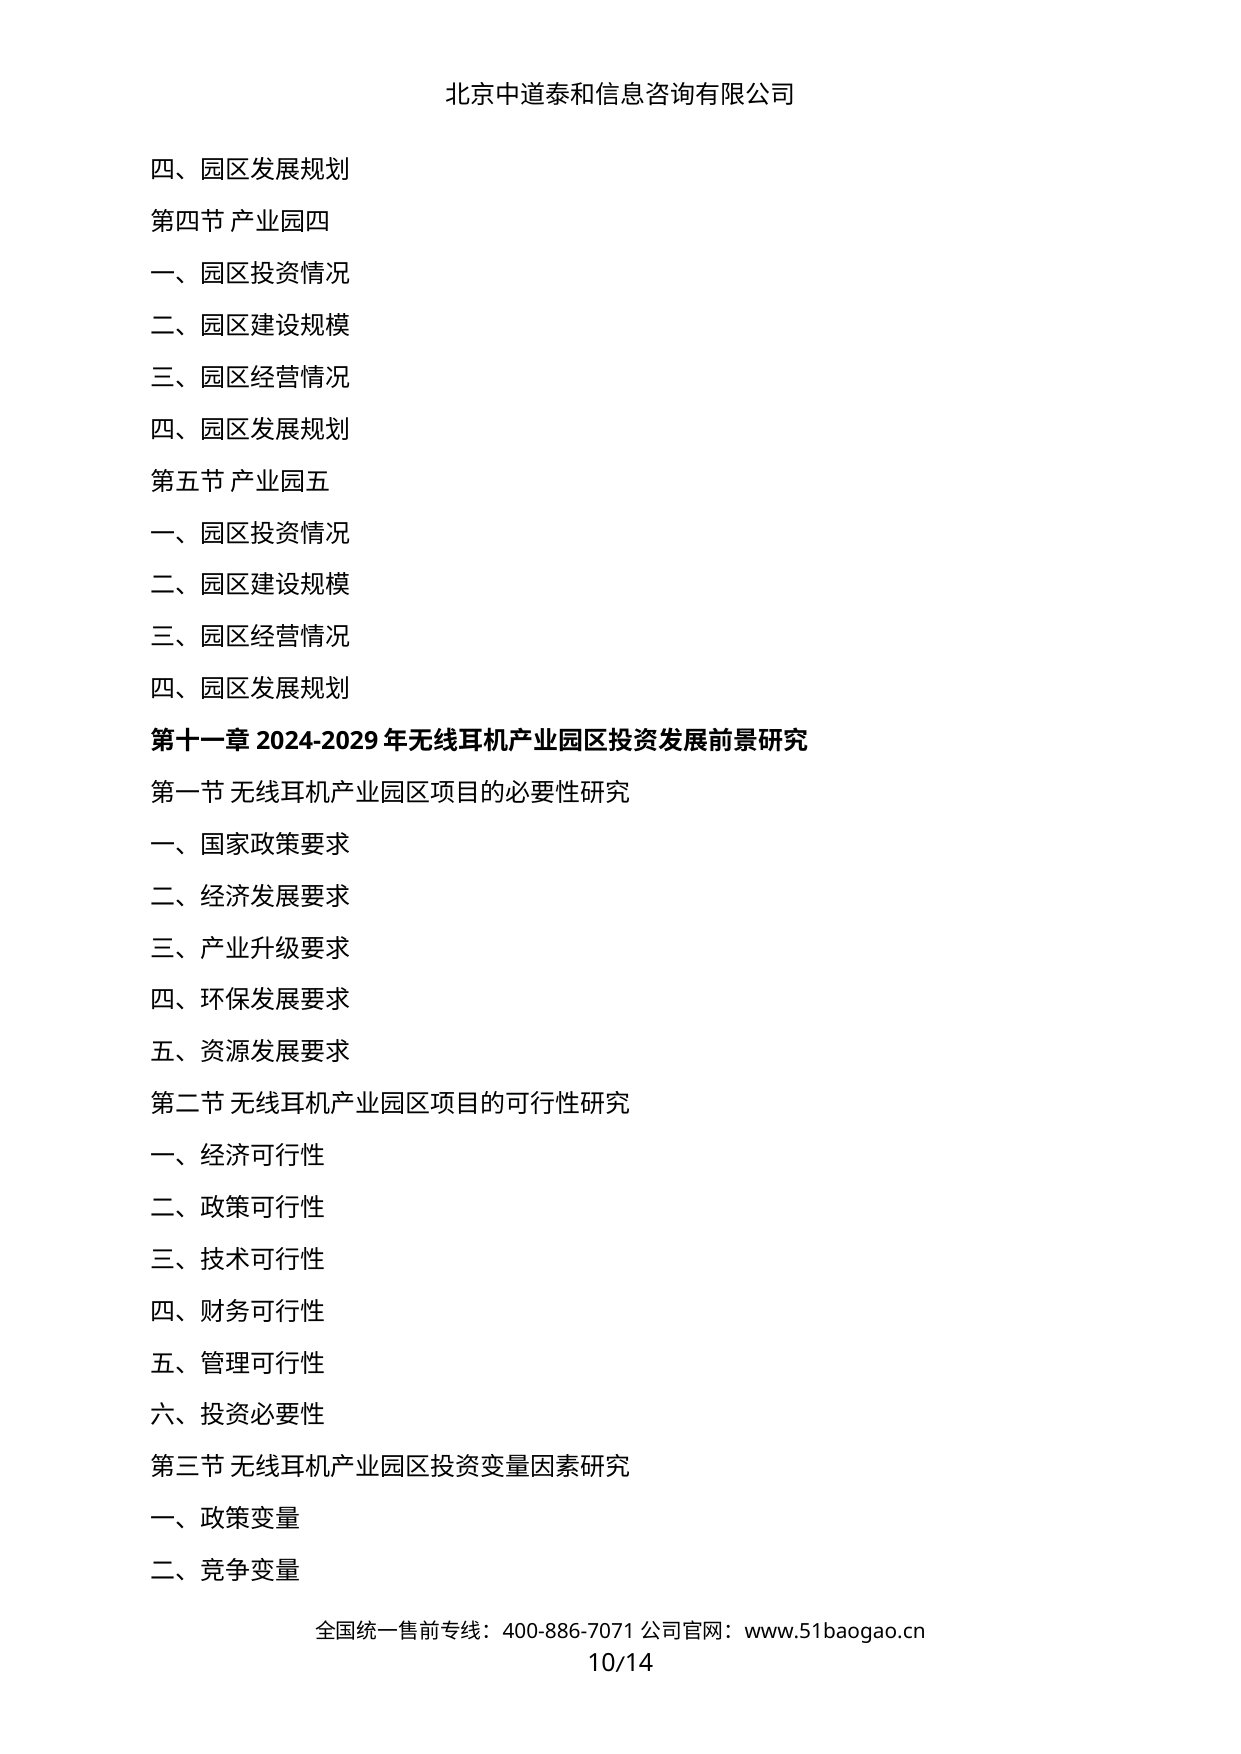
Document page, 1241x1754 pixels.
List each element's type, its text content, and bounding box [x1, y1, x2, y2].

text 六、投资必要性 [150, 1395, 1090, 1431]
text 二、园区建设规模 [150, 565, 1090, 601]
text 五、资源发展要求 [150, 1032, 1090, 1068]
text 五、管理可行性 [150, 1343, 1090, 1379]
text 二、经济发展要求 [150, 876, 1090, 912]
text 一、园区投资情况 [150, 254, 1090, 290]
text 四、园区发展规划 [150, 669, 1090, 705]
text 一、园区投资情况 [150, 513, 1090, 549]
text 第四节 产业园四 [150, 202, 1090, 238]
text 第十一章 2024-2029年无线耳机产业园区投资发展前景研究 [150, 721, 1090, 757]
text 一、政策变量 [150, 1499, 1090, 1535]
text 第三节 无线耳机产业园区投资变量因素研究 [150, 1447, 1090, 1483]
text 第一节 无线耳机产业园区项目的必要性研究 [150, 772, 1090, 809]
text 二、政策可行性 [150, 1187, 1090, 1224]
text 一、经济可行性 [150, 1136, 1090, 1172]
text 三、技术可行性 [150, 1239, 1090, 1276]
text 第五节 产业园五 [150, 461, 1090, 497]
text 四、环保发展要求 [150, 980, 1090, 1016]
text 一、国家政策要求 [150, 824, 1090, 861]
text 三、产业升级要求 [150, 928, 1090, 964]
text 第二节 无线耳机产业园区项目的可行性研究 [150, 1084, 1090, 1120]
text 二、竞争变量 [150, 1551, 1090, 1587]
text 三、园区经营情况 [150, 617, 1090, 653]
text 四、财务可行性 [150, 1291, 1090, 1327]
text 四、园区发展规划 [150, 150, 1090, 186]
text 三、园区经营情况 [150, 357, 1090, 394]
text 二、园区建设规模 [150, 306, 1090, 342]
text 四、园区发展规划 [150, 409, 1090, 446]
